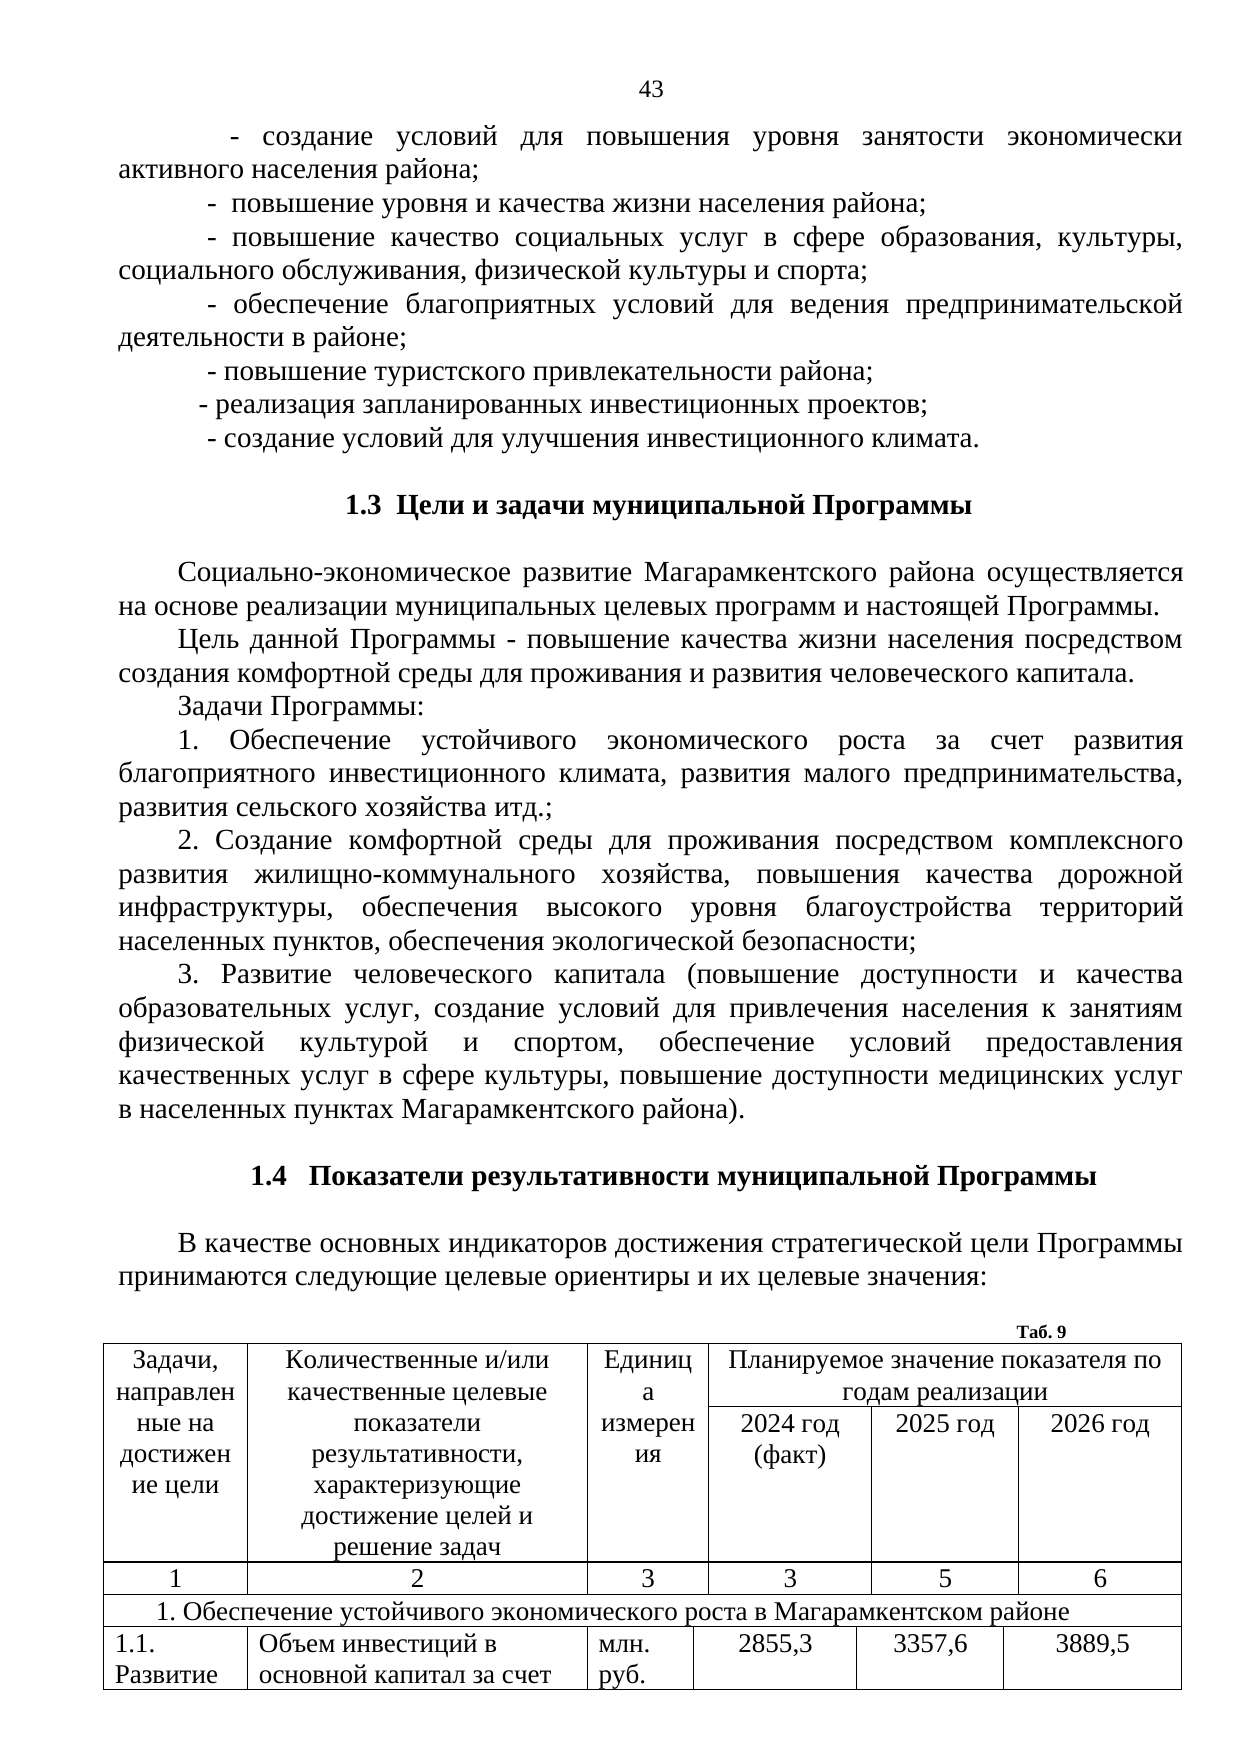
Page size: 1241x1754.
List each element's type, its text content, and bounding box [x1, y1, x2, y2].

table_cell 2 [248, 1563, 587, 1594]
table_header Количественные и/или качественные целевые показатели результативности, характеризующие достижение целей и решение задач [248, 1344, 587, 1561]
table_cell 5 [872, 1563, 1018, 1594]
list 3. Развитие человеческого капитала (повышение доступности и качества образовательных услуг, создание условий для привлечения населения к занятиям физической культурой и спортом, обеспечение условий предоставления качественных услуг в сфере культуры, повышение доступности медицинских услуг в населенных пунктах Магарамкентского района). [118, 957, 1184, 1124]
text - создание условий для повышения уровня занятости экономически активного населения района; [118, 118, 1184, 185]
text В качестве основных индикаторов достижения стратегической цели Программы принимаются следующие целевые ориентиры и их целевые значения: [118, 1225, 1184, 1292]
table_cell 2025 год [872, 1407, 1018, 1561]
table_cell 1 [104, 1563, 247, 1594]
table_cell 2026 год [1019, 1407, 1181, 1561]
table_cell 2024 год (факт) [709, 1407, 871, 1561]
text - реализация запланированных инвестиционных проектов; [118, 386, 1184, 420]
table_cell 2855,3 [694, 1627, 856, 1689]
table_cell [104, 1627, 247, 1689]
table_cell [248, 1627, 587, 1689]
list Задачи Программы: [118, 688, 1184, 722]
list Социально-экономическое развитие Магарамкентского района осуществляется на основе реализации муниципальных целевых программ и настоящей Программы. [118, 554, 1184, 621]
table_header Задачи, направленные на достижение цели [104, 1344, 247, 1561]
table_cell млн. руб. [588, 1627, 693, 1689]
text - обеспечение благоприятных условий для ведения предпринимательской деятельности в районе; [118, 286, 1184, 353]
table_header Единица измерения [588, 1344, 708, 1561]
list 2. Создание комфортной среды для проживания посредством комплексного развития жилищно-коммунального хозяйства, повышения качества дорожной инфраструктуры, обеспечения высокого уровня благоустройства территорий населенных пунктов, обеспечения экологической безопасности; [118, 822, 1184, 957]
table_cell 3357,6 [857, 1627, 1003, 1689]
table_cell 3 [709, 1563, 871, 1594]
table_header Планируемое значение показателя по годам реализации [709, 1344, 1181, 1406]
table_cell 1. Обеспечение устойчивого экономического роста в Магарамкентском районе [104, 1595, 1181, 1626]
text - повышение качество социальных услуг в сфере образования, культуры, социального обслуживания, физической культуры и спорта; [118, 219, 1184, 286]
list 1. Обеспечение устойчивого экономического роста за счет развития благоприятного инвестиционного климата, развития малого предпринимательства, развития сельского хозяйства итд.; [118, 722, 1184, 822]
text 1.4 Показатели результативности муниципальной Программы [118, 1158, 1184, 1191]
list 1.3 Цели и задачи муниципальной Программы [118, 487, 1184, 521]
text Таб. 9 [118, 1321, 1184, 1342]
table_cell 3889,5 [1004, 1627, 1181, 1689]
text - повышение уровня и качества жизни населения района; [207, 185, 1184, 219]
list Цель данной Программы - повышение качества жизни населения посредством создания комфортной среды для проживания и развития человеческого капитала. [118, 621, 1184, 688]
table_cell 6 [1019, 1563, 1181, 1594]
text - создание условий для улучшения инвестиционного климата. [207, 420, 1184, 453]
table_cell 3 [588, 1563, 708, 1594]
text - повышение туристского привлекательности района; [207, 353, 1184, 386]
